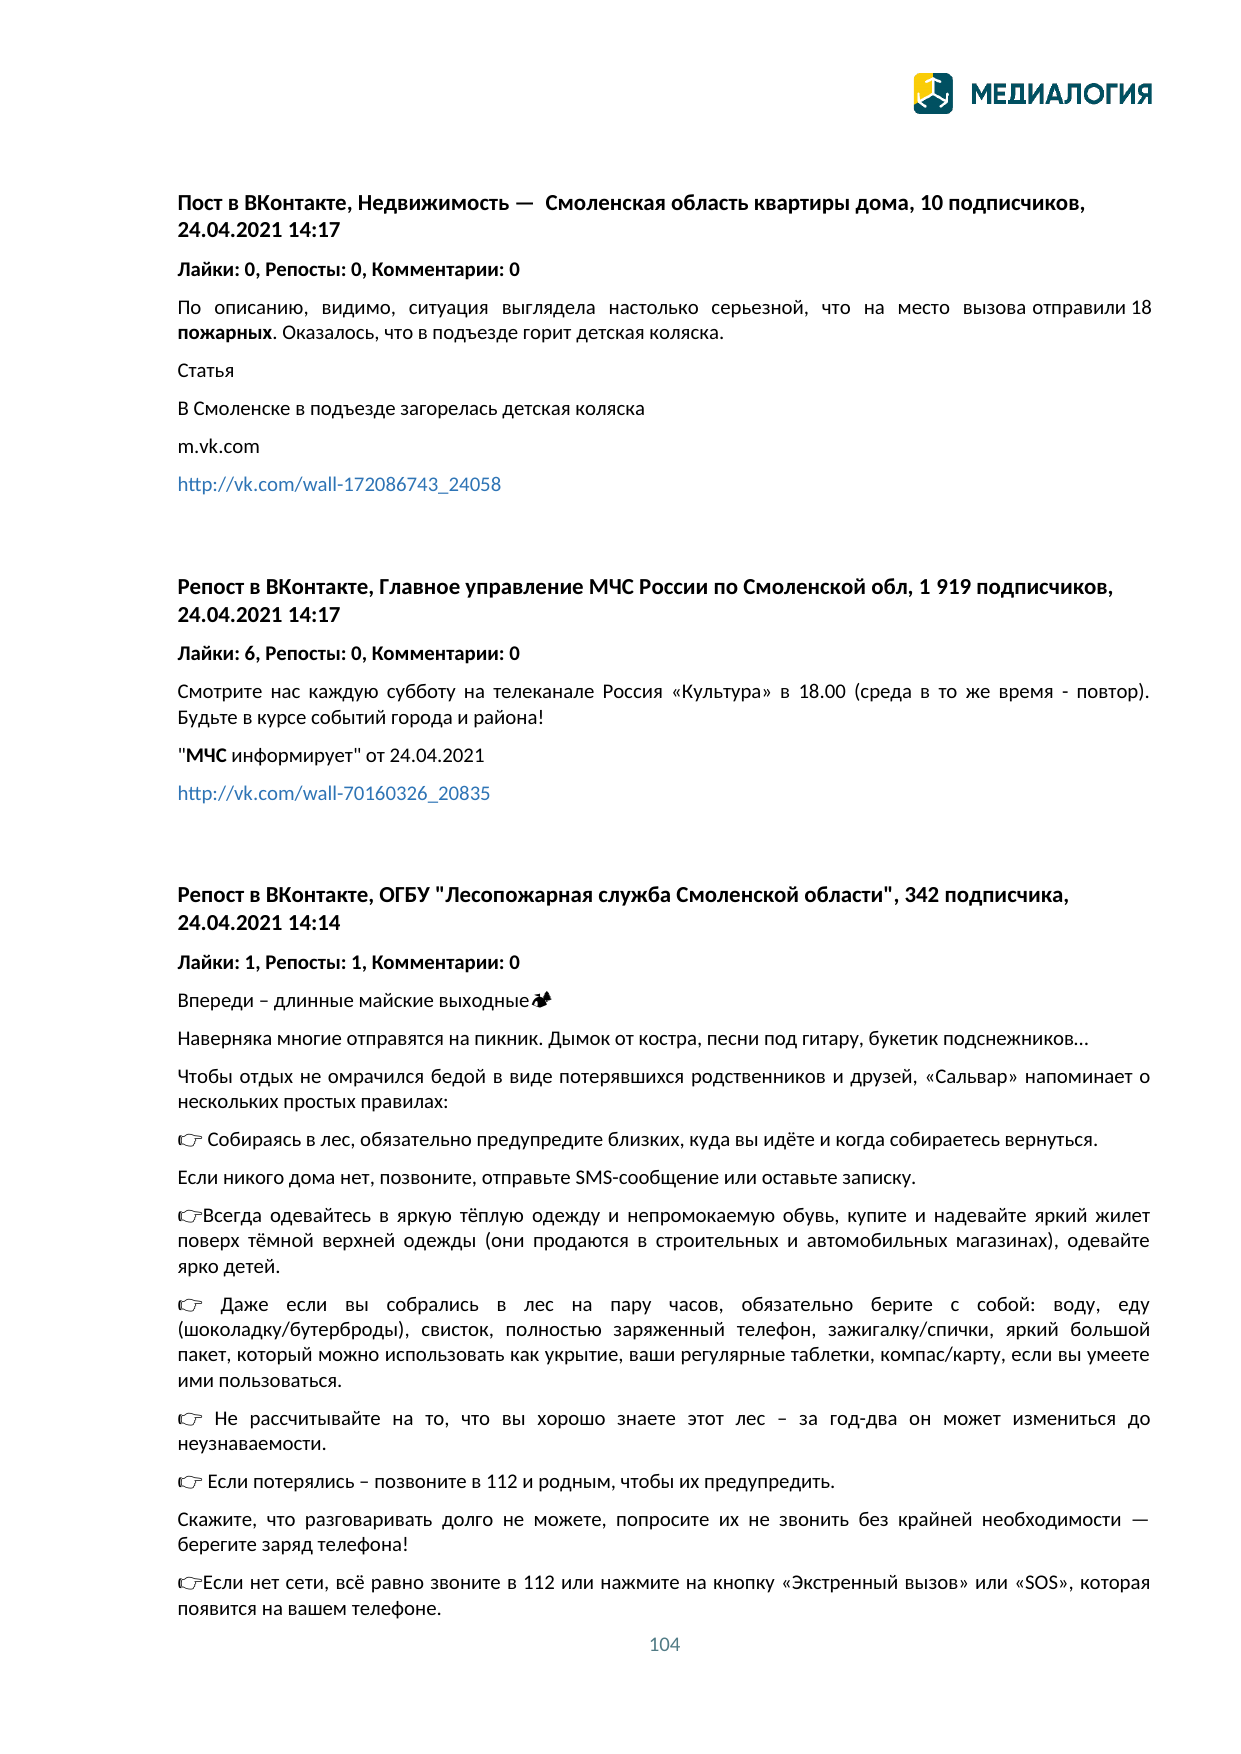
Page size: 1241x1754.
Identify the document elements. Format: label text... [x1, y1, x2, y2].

text 👉 Собираясь в лес, обязательно предупредите близких, куда вы идёте и когда собираетесь вернуться. [177, 1126, 1152, 1152]
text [177, 294, 1152, 345]
text Наверняка многие отправятся на пикник. Дымок от костра, песни под гитару, букетик подснежников… [177, 1025, 1152, 1050]
text m.vk.com [177, 433, 1152, 459]
text 👉Если нет сети, всё равно звоните в 112 или нажмите на кнопку «Экстренный вызов» или «SOS», которая появится на вашем телефоне. [177, 1569, 1152, 1620]
text 👉 Не рассчитывайте на то, что вы хорошо знаете этот лес – за год-два он может измениться до неузнаваемости. [177, 1405, 1152, 1456]
text Чтобы отдых не омрачился бедой в виде потерявшихся родственников и друзей, «Сальвар» напоминает о нескольких простых правилах: [177, 1063, 1152, 1114]
text Репост в ВКонтакте, Главное управление МЧС России по Смоленской обл, 1 919 подписчиков, 24.04.2021 14:17 [177, 572, 1152, 628]
text 👉Всегда одевайтесь в яркую тёплую одежду и непромокаемую обувь, купите и надевайте яркий жилет поверх тёмной верхней одежды (они продаются в строительных и автомобильных магазинах), одевайте ярко детей. [177, 1202, 1152, 1278]
picture [913, 73, 1152, 114]
text Скажите, что разговаривать долго не можете, попросите их не звонить без крайней необходимости — берегите заряд телефона! [177, 1506, 1152, 1557]
text Репост в ВКонтакте, ОГБУ "Леcопожарная служба Смоленской области", 342 подписчика, 24.04.2021 14:14 [177, 881, 1152, 937]
text 👉 Даже если вы собрались в лес на пару часов, обязательно берите с собой: воду, еду (шоколадку/бутерброды), свисток, полностью заряженный телефон, зажигалку/спички, яркий большой пакет, который можно использовать как укрытие, ваши регулярные таблетки, компас/карту, если вы умеете ими пользоваться. [177, 1291, 1152, 1392]
text Лайки: 1, Репосты: 1, Комментарии: 0 [177, 949, 1152, 974]
text "МЧС информирует" от 24.04.2021 [177, 742, 1152, 767]
text Впереди – длинные майские выходные🏕️ [177, 987, 1152, 1012]
text Статья [177, 357, 1152, 383]
text В Смоленске в подъезде загорелась детская коляска [177, 395, 1152, 421]
text Пост в ВКонтакте, Недвижимость — Смоленская область квартиры дома, 10 подписчиков, 24.04.2021 14:17 [177, 188, 1152, 244]
text Лайки: 0, Репосты: 0, Комментарии: 0 [177, 256, 1152, 282]
text http://vk.com/wall-172086743_24058 [177, 471, 1152, 497]
text Если никого дома нет, позвоните, отправьте SMS-сообщение или оставьте записку. [177, 1164, 1152, 1189]
text http://vk.com/wall-70160326_20835 [177, 780, 1152, 805]
text 👉 Если потерялись – позвоните в 112 и родным, чтобы их предупредить. [177, 1468, 1152, 1494]
text Лайки: 6, Репосты: 0, Комментарии: 0 [177, 641, 1152, 666]
text Смотрите нас каждую субботу на телеканале Россия «Культура» в 18.00 (среда в то же время - повтор). Будьте в курсе событий города и района! [177, 678, 1152, 729]
